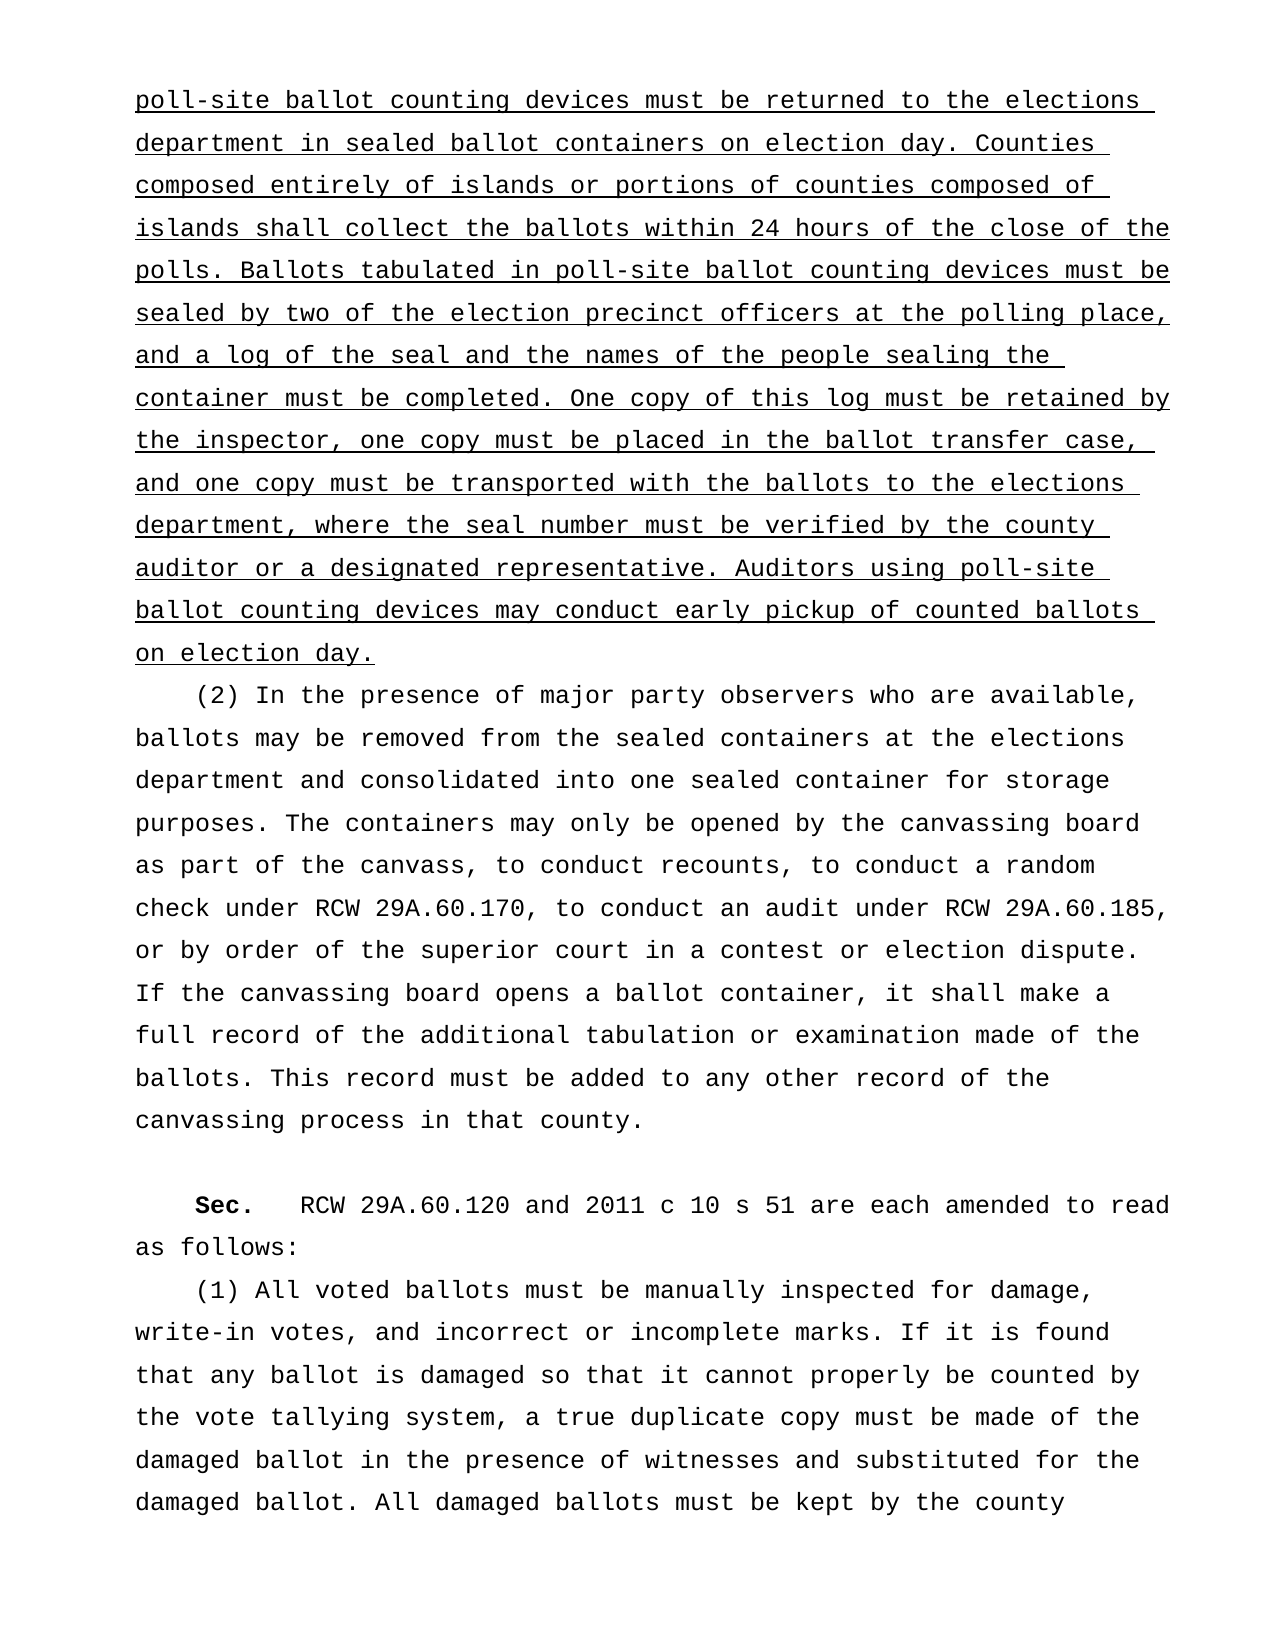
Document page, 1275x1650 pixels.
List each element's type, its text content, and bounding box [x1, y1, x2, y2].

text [135, 75, 1170, 239]
text (2) In the presence of major party observers who are available, ballots may be removed from the sealed containers at the elections department and consolidated into one sealed container for storage purposes. The containers may only be opened by the canvassing board as part of the canvass, to conduct recounts, to conduct a random check under RCW 29A.60.170, to conduct an audit under RCW 29A.60.185, or by order of the superior court in a contest or election dispute. If the canvassing board opens a ballot container, it shall make a full record of the additional tabulation or examination made of the ballots. This record must be added to any other record of the canvassing process in that county. [135, 670, 1170, 1137]
text Sec. RCW 29A.60.120 and 2011 c 10 s 51 are each amended to read as follows: [135, 1179, 1170, 1264]
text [135, 1264, 1170, 1519]
